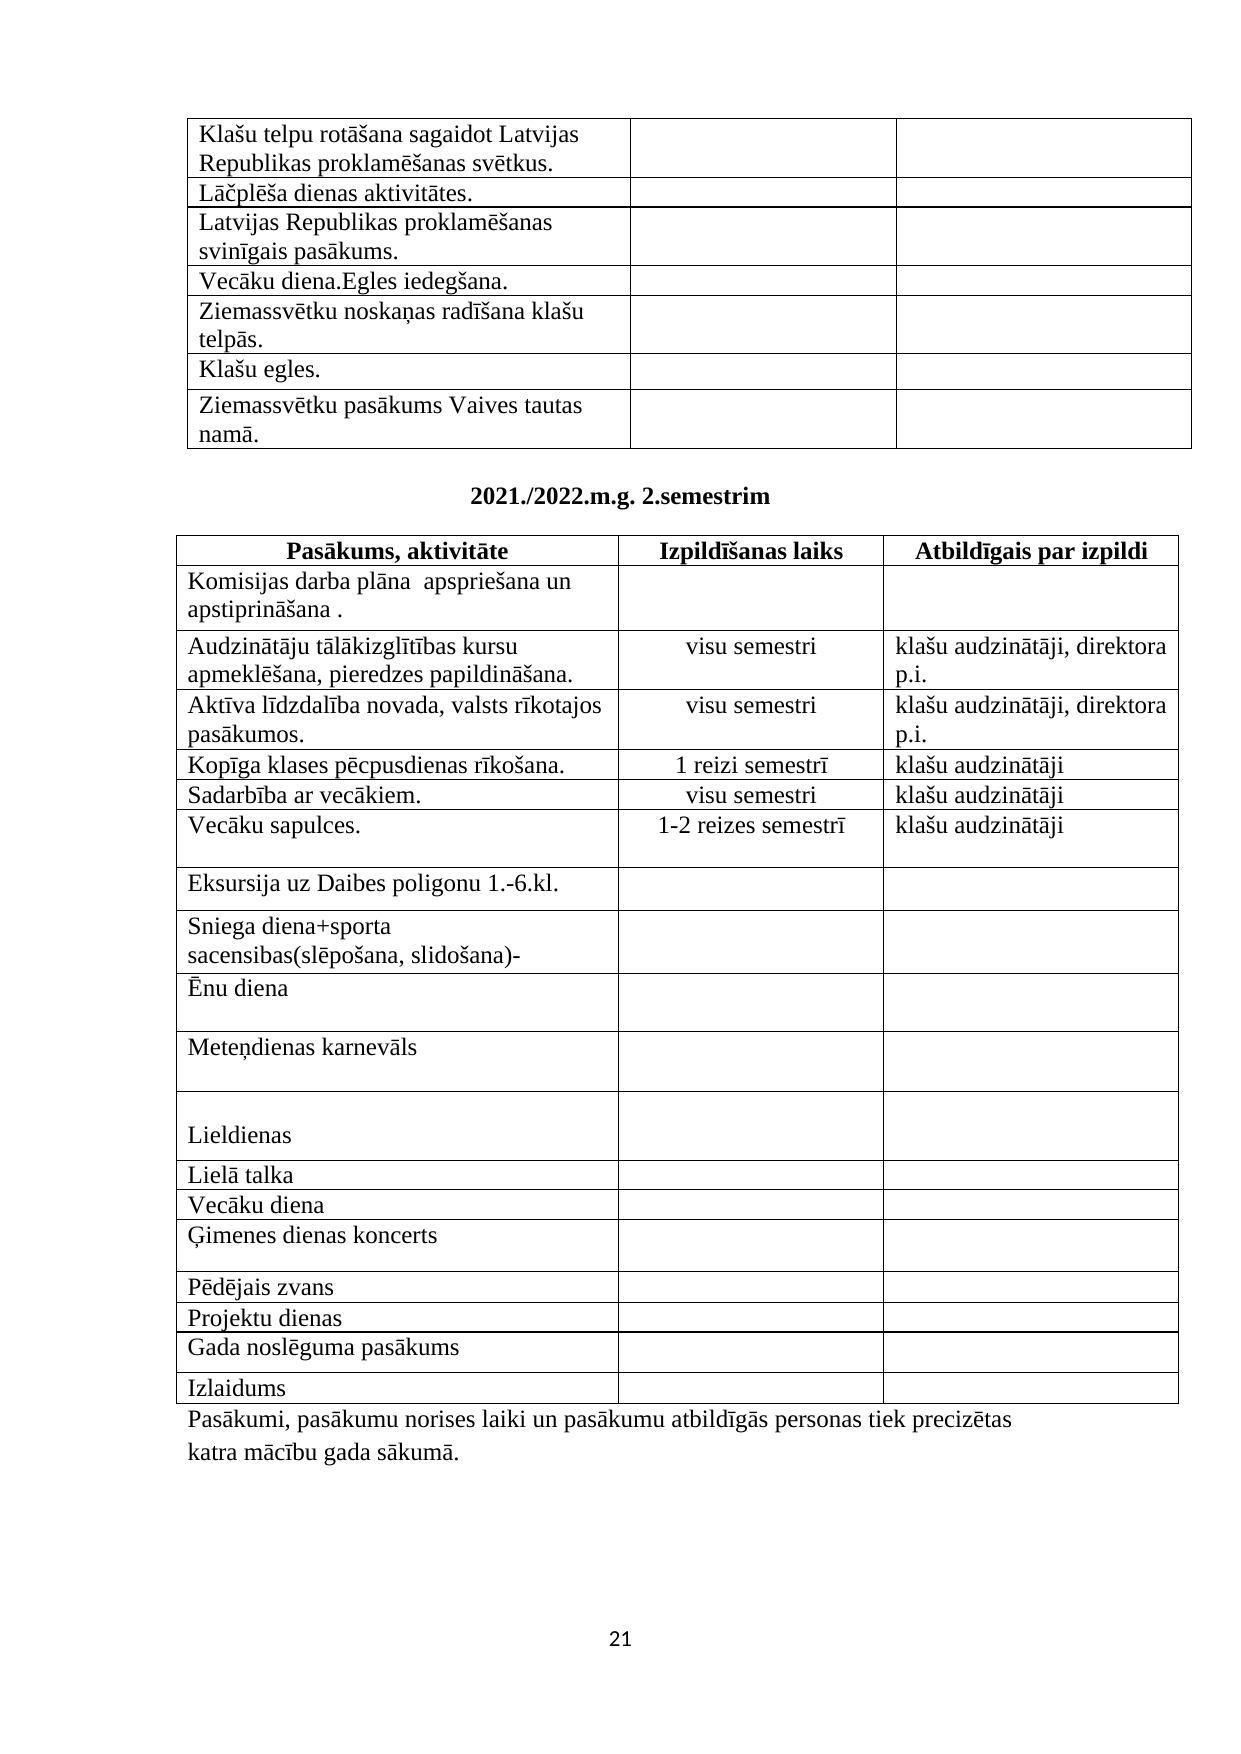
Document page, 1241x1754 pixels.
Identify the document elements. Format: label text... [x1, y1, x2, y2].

table_cell visu semestri [619, 780, 883, 809]
table_cell Audzinātāju tālākizglītības kursu apmeklēšana, pieredzes papildināšana. [177, 631, 618, 689]
table_cell Klašu egles. [188, 354, 630, 389]
table_cell Gada noslēguma pasākums [177, 1333, 618, 1372]
table_header Izpildīšanas laiks [619, 536, 883, 565]
table_cell klašu audzinātāji [884, 810, 1178, 867]
table_cell [619, 1303, 883, 1331]
table_cell Aktīva līdzdalība novada, valsts rīkotajos pasākumos. [177, 690, 618, 749]
table_cell [897, 178, 1191, 206]
table_cell Kopīga klases pēcpusdienas rīkošana. [177, 750, 618, 779]
table_cell visu semestri [619, 631, 883, 689]
table_cell [884, 1092, 1178, 1159]
table_cell klašu audzinātāji [884, 750, 1178, 779]
table_cell Eksursija uz Daibes poligonu 1.-6.kl. [177, 868, 618, 910]
table_cell Sniega diena+sporta sacensibas(slēpošana, slidošana)- [177, 911, 618, 972]
table_cell [884, 974, 1178, 1031]
table_cell 1-2 reizes semestrī [619, 810, 883, 867]
table_cell [631, 178, 896, 206]
table_cell [631, 119, 896, 177]
table_cell Ziemassvētku noskaņas radīšana klašu telpās. [188, 296, 630, 353]
table_cell Vecāku diena.Egles iedegšana. [188, 266, 630, 295]
table_cell [631, 390, 896, 448]
table_cell Lielā talka [177, 1161, 618, 1189]
table_cell [884, 1220, 1178, 1271]
table_cell Vecāku diena [177, 1190, 618, 1219]
table_cell Komisijas darba plāna apspriešana un apstiprināšana . [177, 566, 618, 630]
table_cell [619, 868, 883, 910]
table_cell [619, 1092, 883, 1159]
table_cell [897, 266, 1191, 295]
table_header Pasākums, aktivitāte [177, 536, 618, 565]
table_cell [619, 974, 883, 1031]
table_header Atbildīgais par izpildi [884, 536, 1178, 565]
table_cell [619, 1161, 883, 1189]
table_cell klašu audzinātāji, direktora p.i. [884, 690, 1178, 749]
table_cell Meteņdienas karnevāls [177, 1032, 618, 1091]
table_cell [619, 1032, 883, 1091]
table_cell [619, 1272, 883, 1302]
table_cell Ziemassvētku pasākums Vaives tautas namā. [188, 390, 630, 448]
table_cell [884, 1032, 1178, 1091]
table_cell [884, 1373, 1178, 1403]
table_cell [884, 1161, 1178, 1189]
table_cell Sadarbība ar vecākiem. [177, 780, 618, 809]
table_cell [884, 911, 1178, 972]
table_cell [619, 1220, 883, 1271]
table_cell [631, 266, 896, 295]
table_cell [897, 296, 1191, 353]
table_cell [619, 1373, 883, 1403]
table_cell [884, 1272, 1178, 1302]
table_cell klašu audzinātāji, direktora p.i. [884, 631, 1178, 689]
table_cell visu semestri [619, 690, 883, 749]
table_cell [619, 1190, 883, 1219]
table_cell Projektu dienas [177, 1303, 618, 1331]
table_cell 1 reizi semestrī [619, 750, 883, 779]
table_cell [884, 1190, 1178, 1219]
table_cell [884, 1333, 1178, 1372]
table_cell [631, 208, 896, 265]
table_cell [619, 566, 883, 630]
table_cell [897, 390, 1191, 448]
table_cell Vecāku sapulces. [177, 810, 618, 867]
table_cell Klašu telpu rotāšana sagaidot Latvijas Republikas proklamēšanas svētkus. [188, 119, 630, 177]
table_cell Ģimenes dienas koncerts [177, 1220, 618, 1271]
text Pasākumi, pasākumu norises laiki un pasākumu atbildīgās personas tiek precizētas katra mācību gada sākumā. [187, 1404, 1053, 1466]
table_cell [884, 868, 1178, 910]
table_cell [619, 911, 883, 972]
table_cell Lāčplēša dienas aktivitātes. [188, 178, 630, 206]
list 2021./2022.m.g. 2.semestrim [187, 481, 1053, 510]
table_cell [631, 296, 896, 353]
table_cell Lieldienas [177, 1092, 618, 1159]
table_cell [897, 119, 1191, 177]
table_cell [884, 1303, 1178, 1331]
table_cell klašu audzinātāji [884, 780, 1178, 809]
table_cell [897, 354, 1191, 389]
table_cell [884, 566, 1178, 630]
table_cell [631, 354, 896, 389]
table_cell Pēdējais zvans [177, 1272, 618, 1302]
table_cell Latvijas Republikas proklamēšanas svinīgais pasākums. [188, 208, 630, 265]
table_cell Izlaidums [177, 1373, 618, 1403]
table_cell [897, 208, 1191, 265]
table_cell Ēnu diena [177, 974, 618, 1031]
table_cell [619, 1333, 883, 1372]
